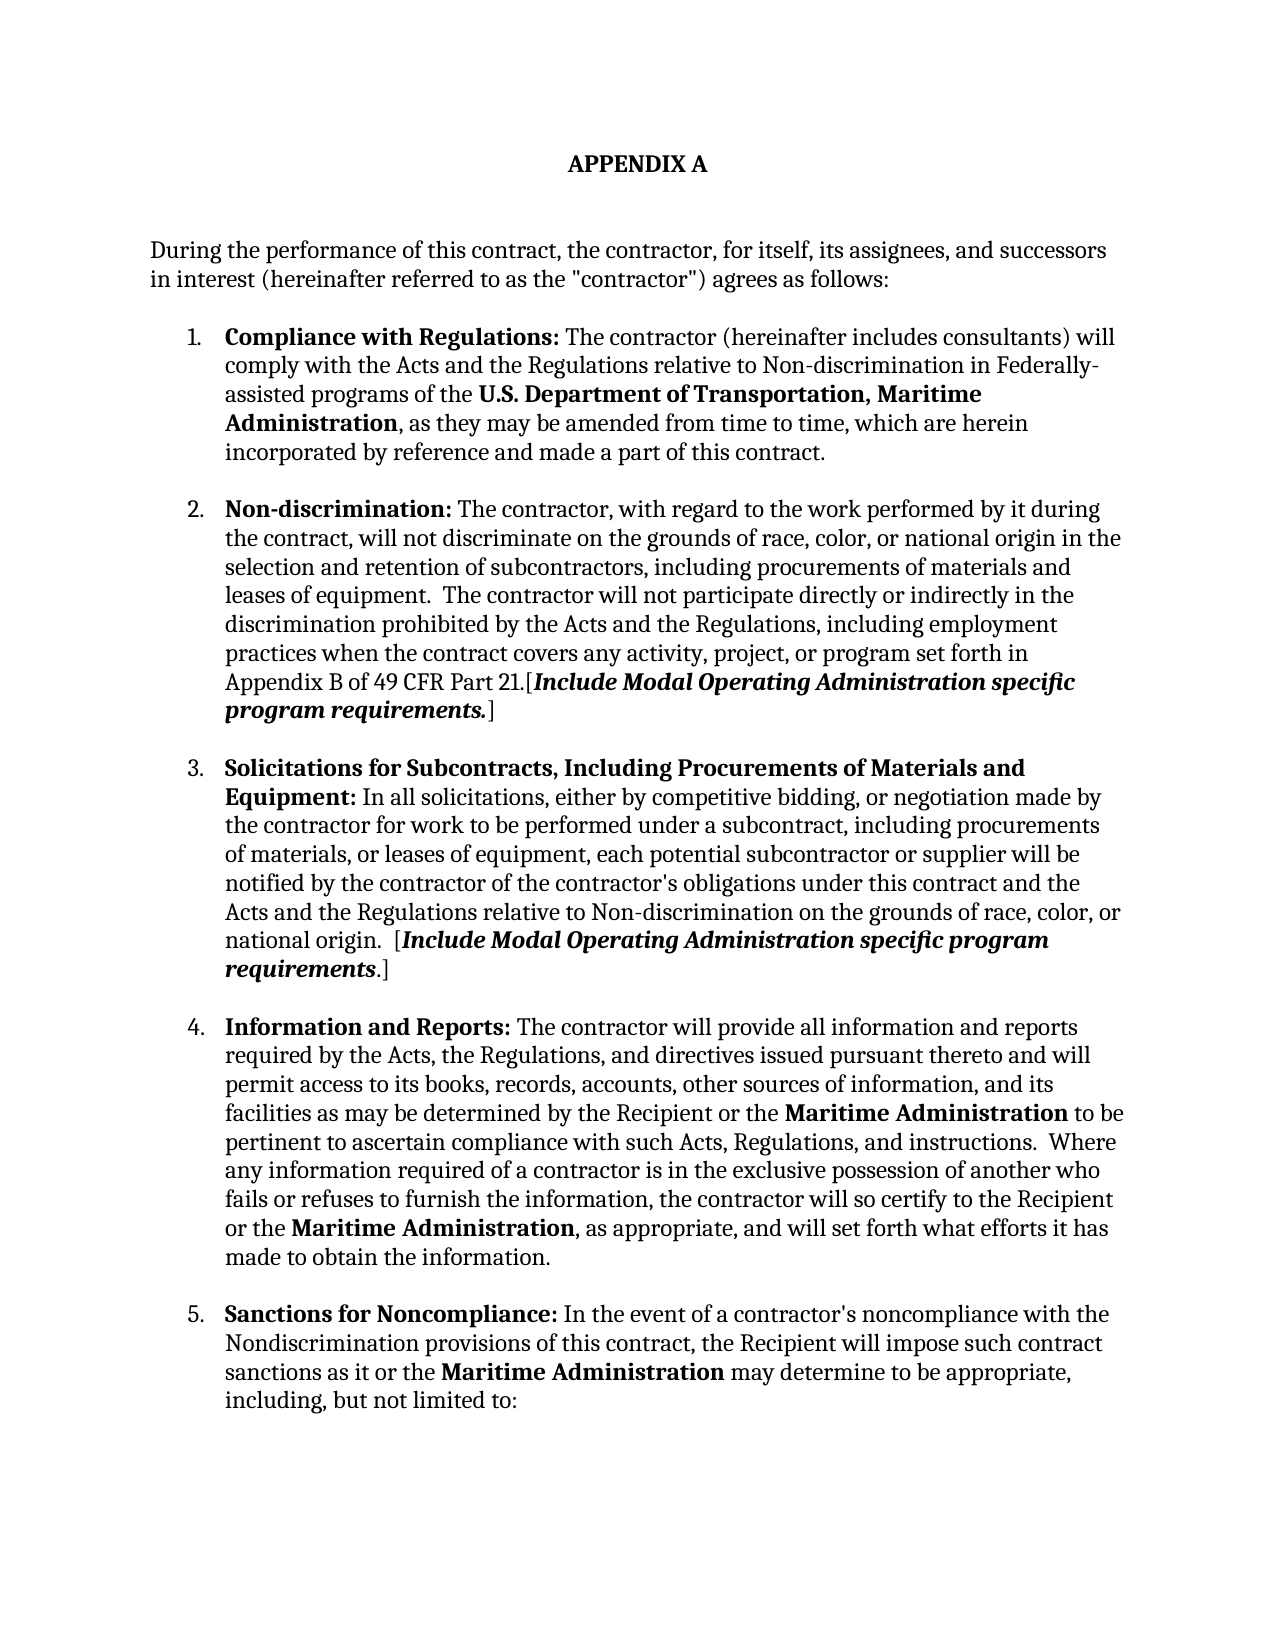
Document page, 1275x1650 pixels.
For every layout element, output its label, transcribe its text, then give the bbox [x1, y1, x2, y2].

text APPENDIX A [150, 150, 1125, 179]
list Non-discrimination: The contractor, with regard to the work performed by it during the contract, will not discriminate on the grounds of race, color, or national origin in the selection and retention of subcontractors, including procurements of materials and leases of equipment. The contractor will not participate directly or indirectly in the discrimination prohibited by the Acts and the Regulations, including employment practices when the contract covers any activity, project, or program set forth in Appendix B of 49 CFR Part 21.[Include Modal Operating Administration specific program requirements.] [187, 495, 1125, 725]
list Information and Reports: The contractor will provide all information and reports required by the Acts, the Regulations, and directives issued pursuant thereto and will permit access to its books, records, accounts, other sources of information, and its facilities as may be determined by the Recipient or the Maritime Administration to be pertinent to ascertain compliance with such Acts, Regulations, and instructions. Where any information required of a contractor is in the exclusive possession of another who fails or refuses to furnish the information, the contractor will so certify to the Recipient or the Maritime Administration, as appropriate, and will set forth what efforts it has made to obtain the information. [187, 1012, 1125, 1271]
list Compliance with Regulations: The contractor (hereinafter includes consultants) will comply with the Acts and the Regulations relative to Non-discrimination in Federally-assisted programs of the U.S. Department of Transportation, Maritime Administration, as they may be amended from time to time, which are herein incorporated by reference and made a part of this contract. [187, 322, 1125, 466]
list Solicitations for Subcontracts, Including Procurements of Materials and Equipment: In all solicitations, either by competitive bidding, or negotiation made by the contractor for work to be performed under a subcontract, including procurements of materials, or leases of equipment, each potential subcontractor or supplier will be notified by the contractor of the contractor's obligations under this contract and the Acts and the Regulations relative to Non-discrimination on the grounds of race, color, or national origin. [Include Modal Operating Administration specific program requirements.] [187, 754, 1125, 984]
list Sanctions for Noncompliance: In the event of a contractor's noncompliance with the Non­discrimination provisions of this contract, the Recipient will impose such contract sanctions as it or the Maritime Administration may determine to be appropriate, including, but not limited to: [187, 1300, 1125, 1415]
text During the performance of this contract, the contractor, for itself, its assignees, and successors in interest (hereinafter referred to as the "contractor") agrees as follows: [150, 236, 1125, 294]
